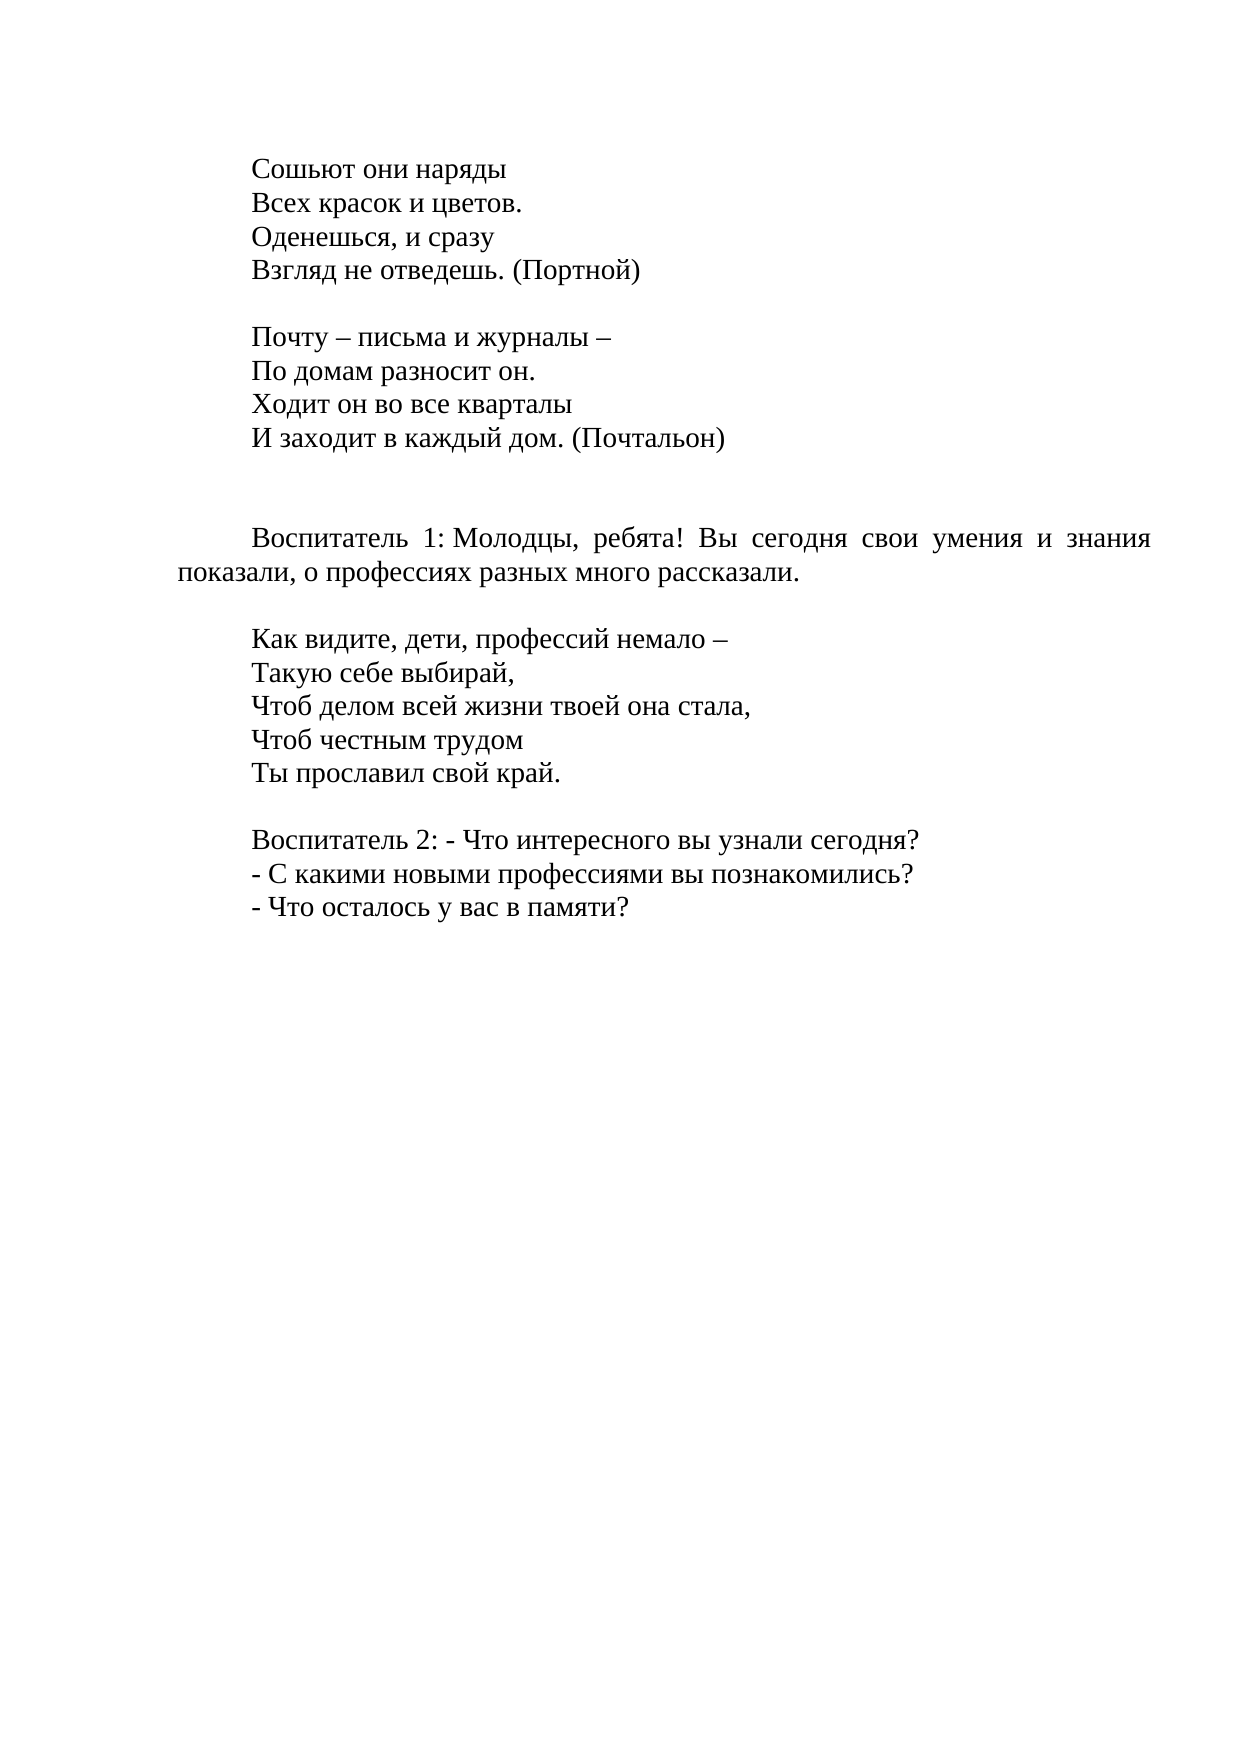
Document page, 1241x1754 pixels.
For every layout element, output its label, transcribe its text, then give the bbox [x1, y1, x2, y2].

text Всех красок и цветов. [177, 185, 1152, 219]
text Чтоб делом всей жизни твоей она стала, [177, 688, 1152, 722]
text Взгляд не отведешь. (Портной) [177, 252, 1152, 286]
text По домам разносит он. [177, 353, 1152, 386]
text Ты прославил свой край. [177, 755, 1152, 789]
text Оденешься, и сразу [177, 219, 1152, 252]
text Почту – письма и журналы – [177, 319, 1152, 353]
text - С какими новыми профессиями вы познакомились? [177, 856, 1152, 889]
list Воспитатель 1: Молодцы, ребята! Вы сегодня свои умения и знания показали, о профессиях разных много рассказали. [177, 521, 1152, 588]
text Ходит он во все кварталы [177, 386, 1152, 420]
text Такую себе выбирай, [177, 655, 1152, 688]
text Как видите, дети, профессий немало – [177, 621, 1152, 655]
text Чтоб честным трудом [177, 722, 1152, 755]
text Воспитатель 2: - Что интересного вы узнали сегодня? [177, 822, 1152, 856]
text Сошьют они наряды [177, 152, 1152, 185]
text И заходит в каждый дом. (Почтальон) [177, 420, 1152, 453]
text - Что осталось у вас в памяти? [177, 889, 1152, 923]
